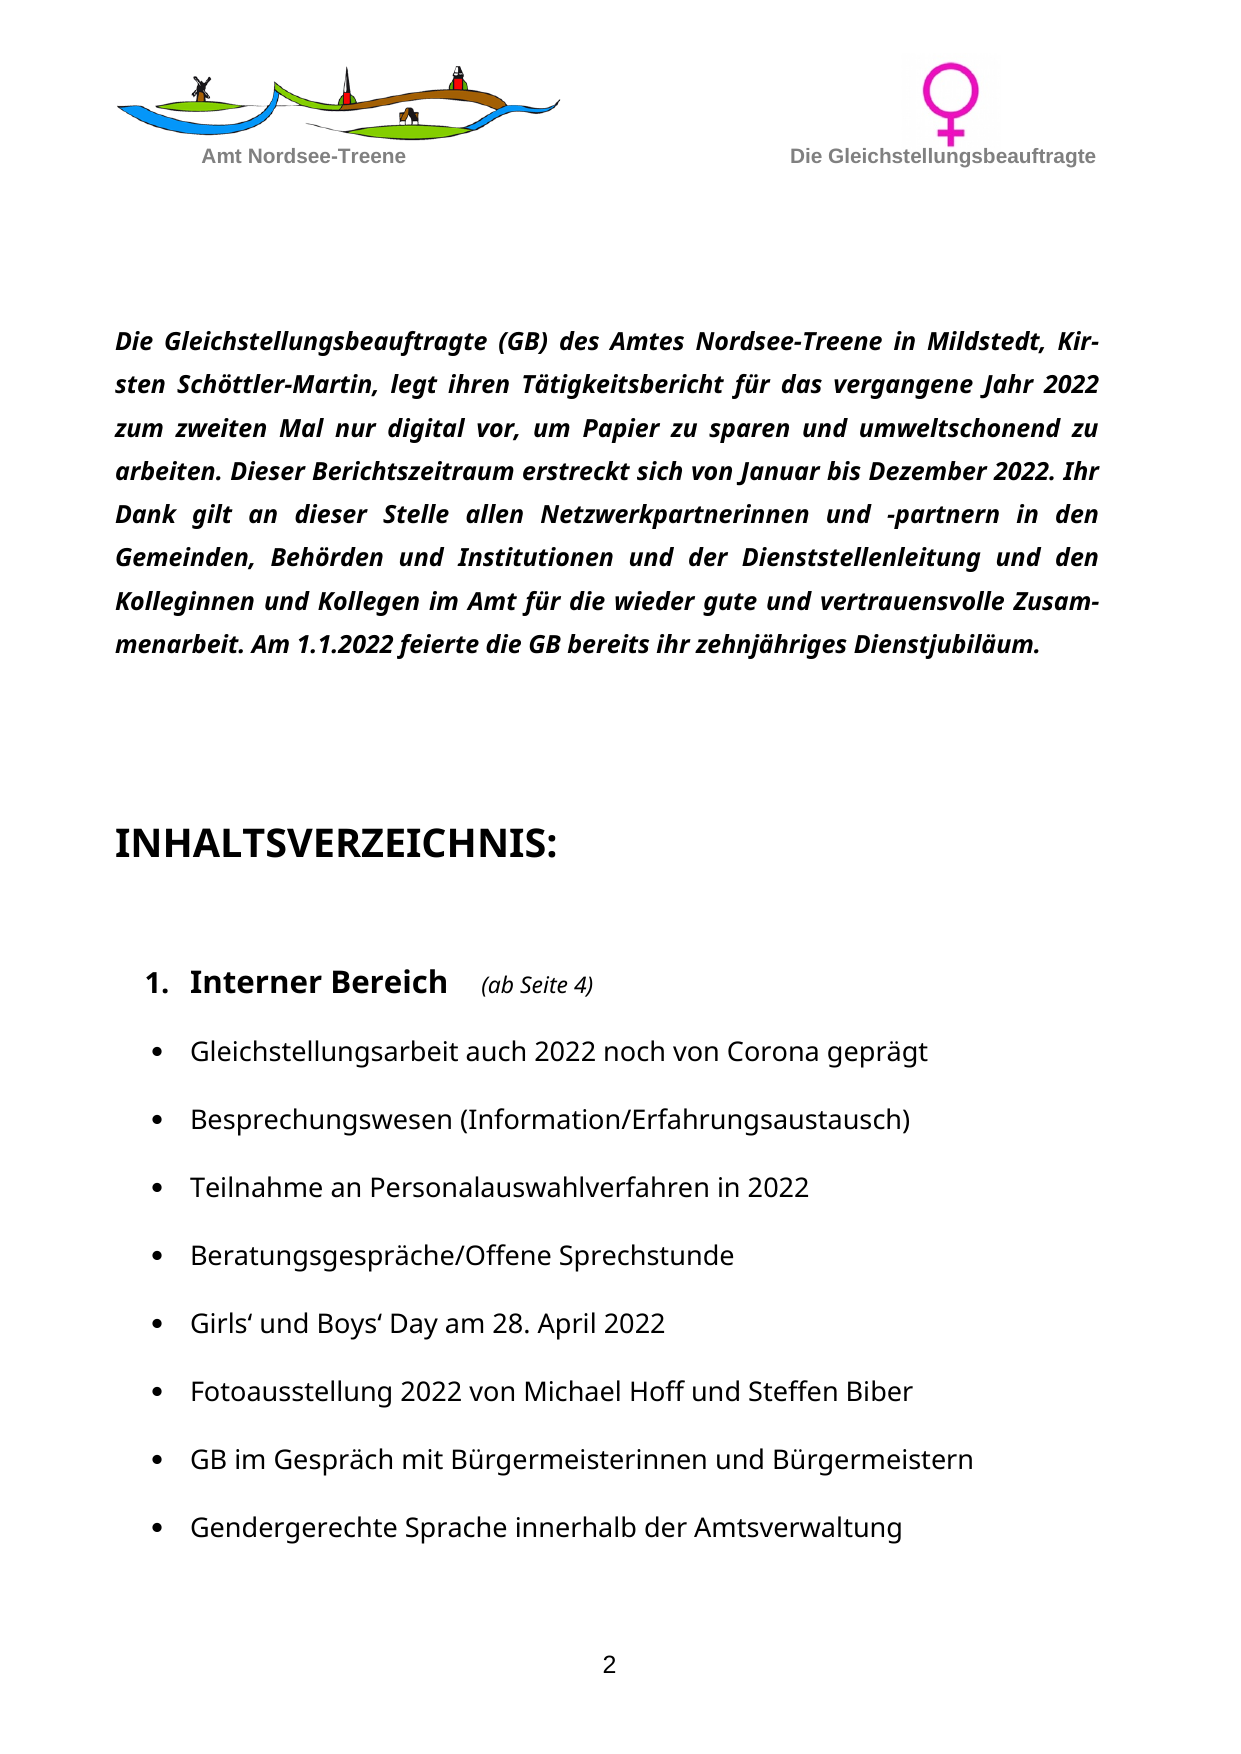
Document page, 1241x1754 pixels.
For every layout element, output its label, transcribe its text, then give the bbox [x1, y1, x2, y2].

list Beratungsgespräche/Offene Sprechstunde [152, 1231, 1103, 1274]
list Gendergerechte Sprache innerhalb der Amtsverwaltung [152, 1503, 1103, 1546]
list GB im Gespräch mit Bürgermeisterinnen und Bürgermeistern [152, 1435, 1103, 1478]
list Fotoausstellung 2022 von Michael Hoff und Steffen Biber [152, 1367, 1103, 1410]
text Die Gleichstellungsbeauftragte (GB) des Amtes Nordsee-Treene in Mildstedt, Kir-sten Schöttler-Martin, legt ihren Tätigkeitsbericht für das vergangene Jahr 2022 zum zweiten Mal nur digital vor, um Papier zu sparen und umweltschonend zu arbeiten. Dieser Berichtszeitraum erstreckt sich von Januar bis Dezember 2022. Ihr Dank gilt an dieser Stelle allen Netzwerkpartnerinnen und -partnern in den Gemeinden, Behörden und Institutionen und der Dienststellenleitung und den Kolleginnen und Kollegen im Amt für die wieder gute und vertrauensvolle Zusam-menarbeit. Am 1.1.2022 feierte die GB bereits ihr zehnjähriges Dienstjubiläum. [115, 316, 1103, 662]
picture [900, 53, 1001, 154]
text INHALTSVERZEICHNIS: [115, 823, 1103, 866]
list Girls‘ und Boys‘ Day am 28. April 2022 [152, 1299, 1103, 1342]
list Interner Bereich (ab Seite 4) [144, 959, 1103, 1002]
list Gleichstellungsarbeit auch 2022 noch von Corona geprägt [152, 1027, 1103, 1070]
list Besprechungswesen (Information/Erfahrungsaustausch) [152, 1095, 1103, 1138]
picture [113, 54, 564, 153]
list Teilnahme an Personalauswahlverfahren in 2022 [152, 1163, 1103, 1206]
